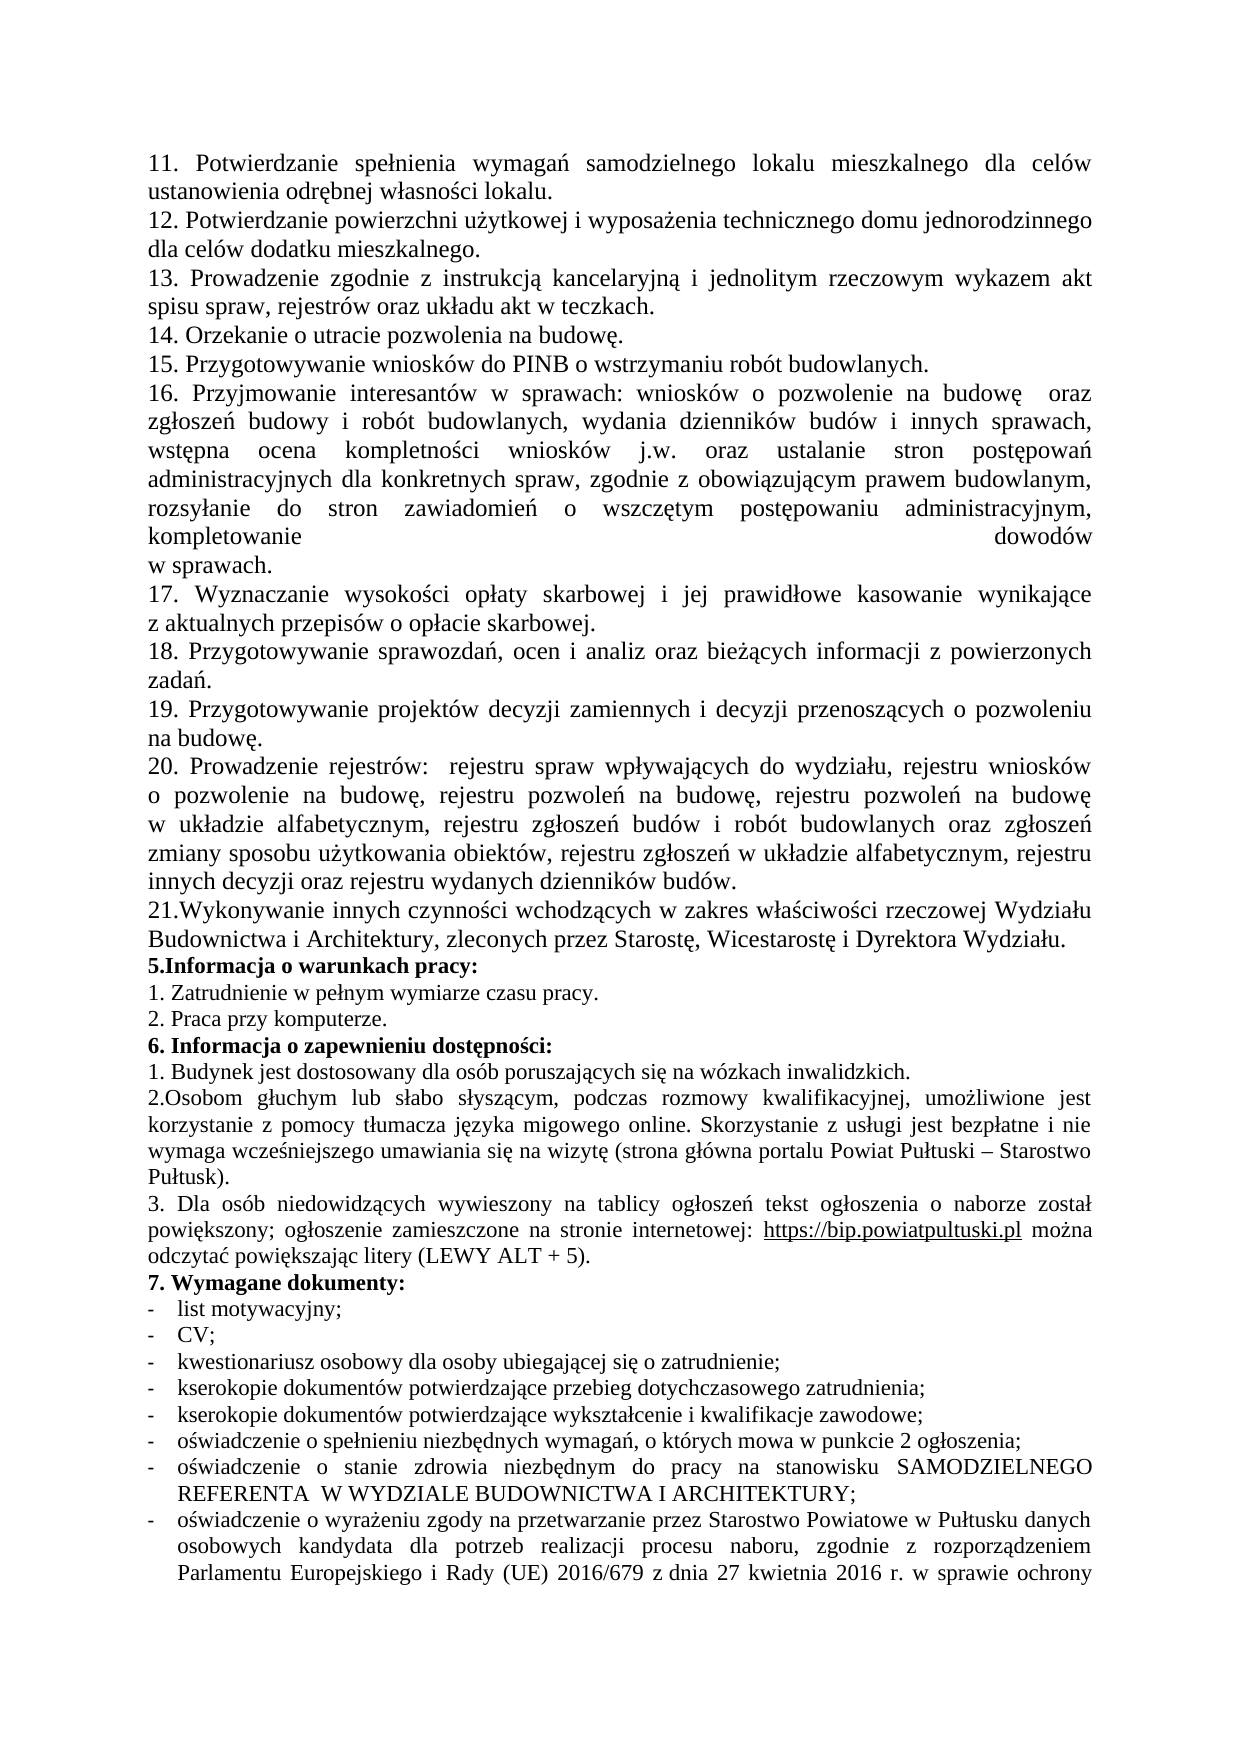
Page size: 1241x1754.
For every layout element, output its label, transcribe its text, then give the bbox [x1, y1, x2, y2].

text 3. Dla osób niedowidzących wywieszony na tablicy ogłoszeń tekst ogłoszenia o naborze został powiększony; ogłoszenie zamieszczone na stronie internetowej: https://bip.powiatpultuski.pl można odczytać powiększając litery (LEWY ALT + 5). [148, 1190, 1093, 1269]
list oświadczenie o spełnieniu niezbędnych wymagań, o których mowa w punkcie 2 ogłoszenia; [148, 1427, 1093, 1453]
text 15. Przygotowywanie wniosków do PINB o wstrzymaniu robót budowlanych. [148, 349, 1093, 378]
text 12. Potwierdzanie powierzchni użytkowej i wyposażenia technicznego domu jednorodzinnego dla celów dodatku mieszkalnego. [148, 205, 1093, 263]
list list motywacyjny; [148, 1295, 1093, 1322]
text 17. Wyznaczanie wysokości opłaty skarbowej i jej prawidłowe kasowanie wynikające z aktualnych przepisów o opłacie skarbowej. [148, 579, 1093, 636]
text 14. Orzekanie o utracie pozwolenia na budowę. [148, 320, 1093, 349]
text 2.Osobom głuchym lub słabo słyszącym, podczas rozmowy kwalifikacyjnej, umożliwione jest korzystanie z pomocy tłumacza języka migowego online. Skorzystanie z usługi jest bezpłatne i nie wymaga wcześniejszego umawiania się na wizytę (strona główna portalu Powiat Pułtuski – Starostwo Pułtusk). [148, 1084, 1093, 1190]
list kserokopie dokumentów potwierdzające wykształcenie i kwalifikacje zawodowe; [148, 1401, 1093, 1427]
text 16. Przyjmowanie interesantów w sprawach: wniosków o pozwolenie na budowę oraz zgłoszeń budowy i robót budowlanych, wydania dzienników budów i innych sprawach, wstępna ocena kompletności wniosków j.w. oraz ustalanie stron postępowań administracyjnych dla konkretnych spraw, zgodnie z obowiązującym prawem budowlanym, rozsyłanie do stron zawiadomień o wszczętym postępowaniu administracyjnym, kompletowanie dowodów w sprawach. [148, 378, 1093, 579]
text 1. Zatrudnienie w pełnym wymiarze czasu pracy. [148, 979, 1093, 1005]
text 19. Przygotowywanie projektów decyzji zamiennych i decyzji przenoszących o pozwoleniu na budowę. [148, 694, 1093, 751]
text 7. Wymagane dokumenty: [148, 1269, 1093, 1295]
list CV; [148, 1322, 1093, 1348]
list oświadczenie o stanie zdrowia niezbędnym do pracy na stanowisku SAMODZIELNEGO REFERENTA W WYDZIALE BUDOWNICTWA I ARCHITEKTURY; [148, 1453, 1093, 1506]
text 1. Budynek jest dostosowany dla osób poruszających się na wózkach inwalidzkich. [148, 1058, 1093, 1084]
text 2. Praca przy komputerze. [148, 1005, 1093, 1032]
text 21.Wykonywanie innych czynności wchodzących w zakres właściwości rzeczowej Wydziału Budownictwa i Architektury, zleconych przez Starostę, Wicestarostę i Dyrektora Wydziału. [148, 895, 1093, 953]
text 11. Potwierdzanie spełnienia wymagań samodzielnego lokalu mieszkalnego dla celów ustanowienia odrębnej własności lokalu. [148, 148, 1093, 205]
list kwestionariusz osobowy dla osoby ubiegającej się o zatrudnienie; [148, 1348, 1093, 1374]
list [148, 1506, 1093, 1585]
text 13. Prowadzenie zgodnie z instrukcją kancelaryjną i jednolitym rzeczowym wykazem akt spisu spraw, rejestrów oraz układu akt w teczkach. [148, 263, 1093, 320]
text 20. Prowadzenie rejestrów: rejestru spraw wpływających do wydziału, rejestru wniosków o pozwolenie na budowę, rejestru pozwoleń na budowę, rejestru pozwoleń na budowę w układzie alfabetycznym, rejestru zgłoszeń budów i robót budowlanych oraz zgłoszeń zmiany sposobu użytkowania obiektów, rejestru zgłoszeń w układzie alfabetycznym, rejestru innych decyzji oraz rejestru wydanych dzienników budów. [148, 751, 1093, 895]
text 6. Informacja o zapewnieniu dostępności: [148, 1032, 1093, 1058]
text 5.Informacja o warunkach pracy: [148, 953, 1093, 979]
list kserokopie dokumentów potwierdzające przebieg dotychczasowego zatrudnienia; [148, 1374, 1093, 1401]
text 18. Przygotowywanie sprawozdań, ocen i analiz oraz bieżących informacji z powierzonych zadań. [148, 636, 1093, 694]
